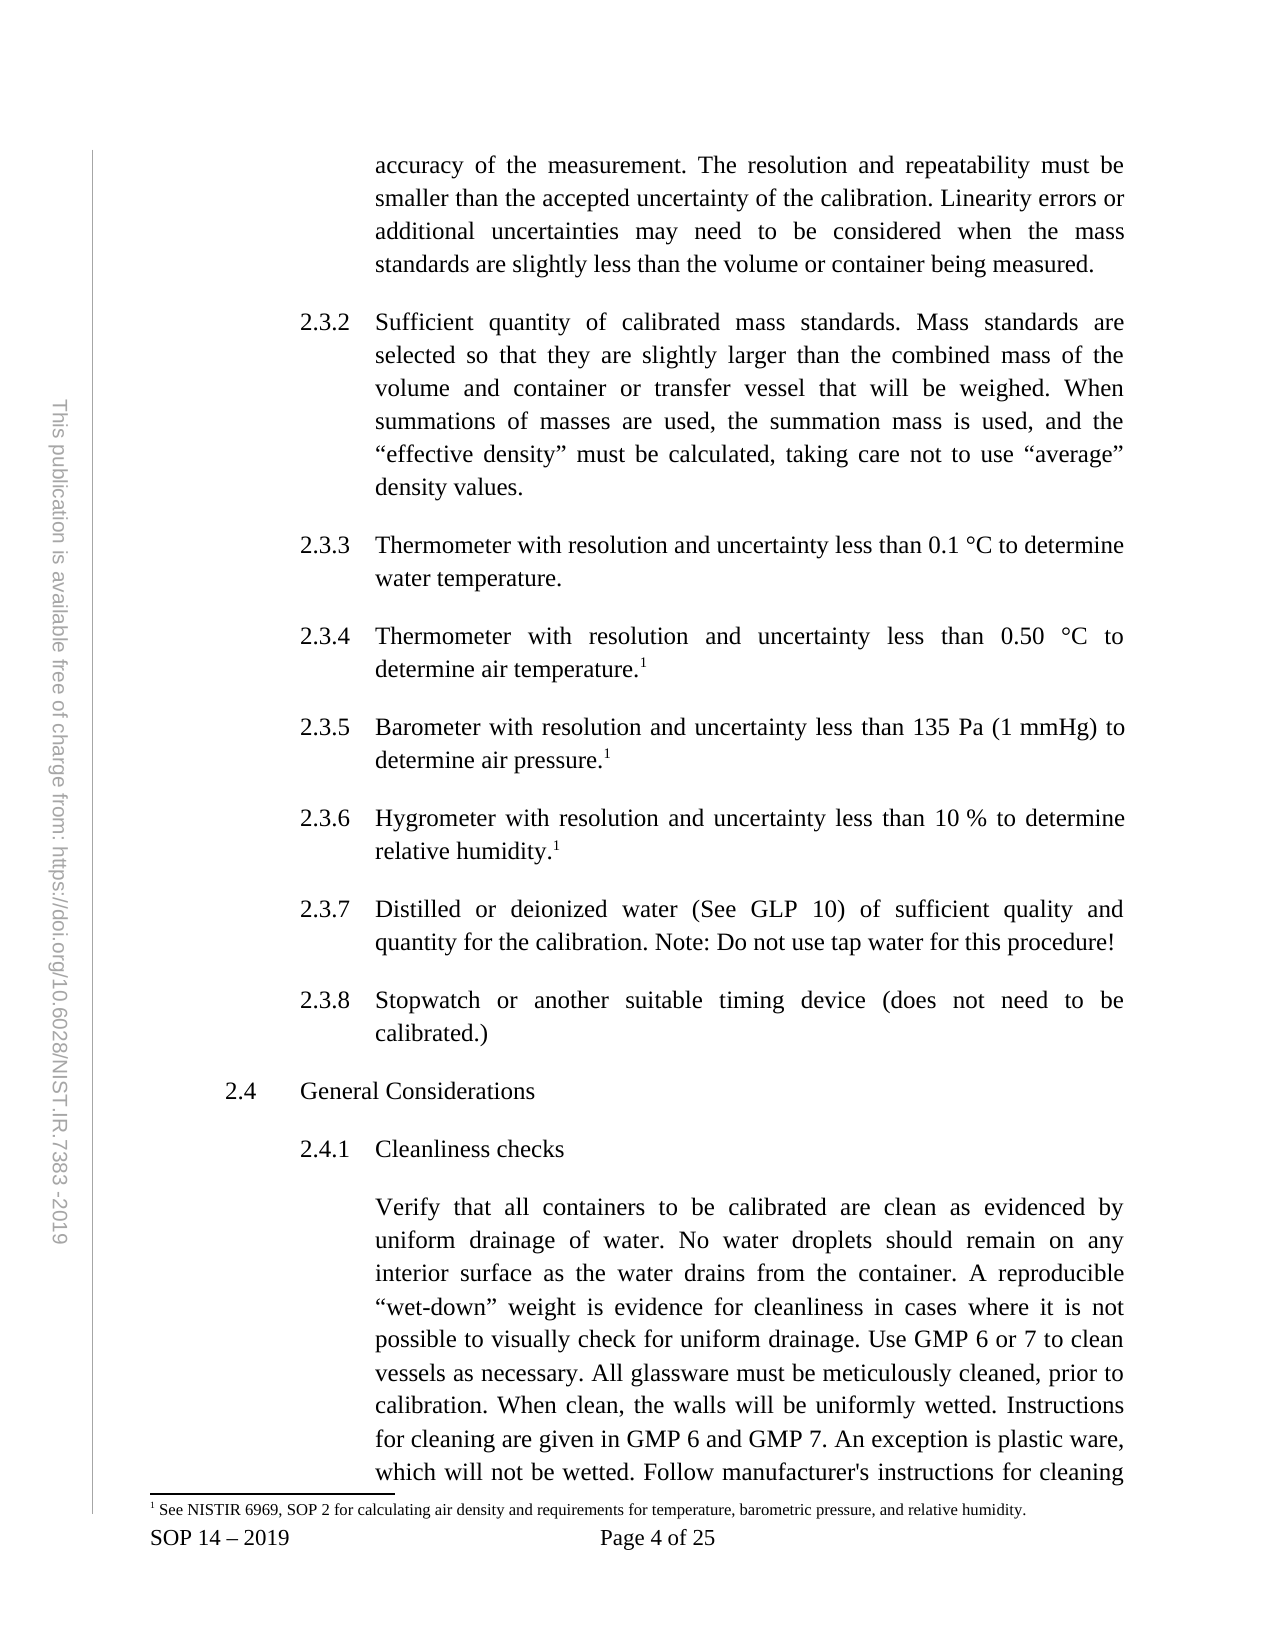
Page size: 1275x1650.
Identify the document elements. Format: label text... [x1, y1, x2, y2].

subtitle Thermometer with resolution and uncertainty less than 0.50 °C to determine air temperature. [300, 621, 1125, 683]
subtitle Thermometer with resolution and uncertainty less than 0.1 °C to determine water temperature. [300, 530, 1125, 592]
subtitle Barometer with resolution and uncertainty less than 135 Pa (1 mmHg) to determine air pressure.1 [300, 712, 1125, 774]
subtitle General Considerations [225, 1076, 1125, 1105]
subtitle Hygrometer with resolution and uncertainty less than 10 % to determine relative humidity.1 [300, 803, 1125, 865]
subtitle Distilled or deionized water (See GLP 10) of sufficient quality and quantity for the calibration. Note: Do not use tap water for this procedure! [300, 894, 1125, 956]
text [375, 1192, 1125, 1485]
subtitle Cleanliness checks [300, 1134, 1125, 1163]
subtitle Stopwatch or another suitable timing device (does not need to be calibrated.) [300, 985, 1125, 1047]
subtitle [300, 150, 1125, 278]
subtitle Sufficient quantity of calibrated mass standards. Mass standards are selected so that they are slightly larger than the combined mass of the volume and container or transfer vessel that will be weighed. When summations of masses are used, the summation mass is used, and the “effective density” must be calculated, taking care not to use “average” density values. [300, 307, 1125, 501]
